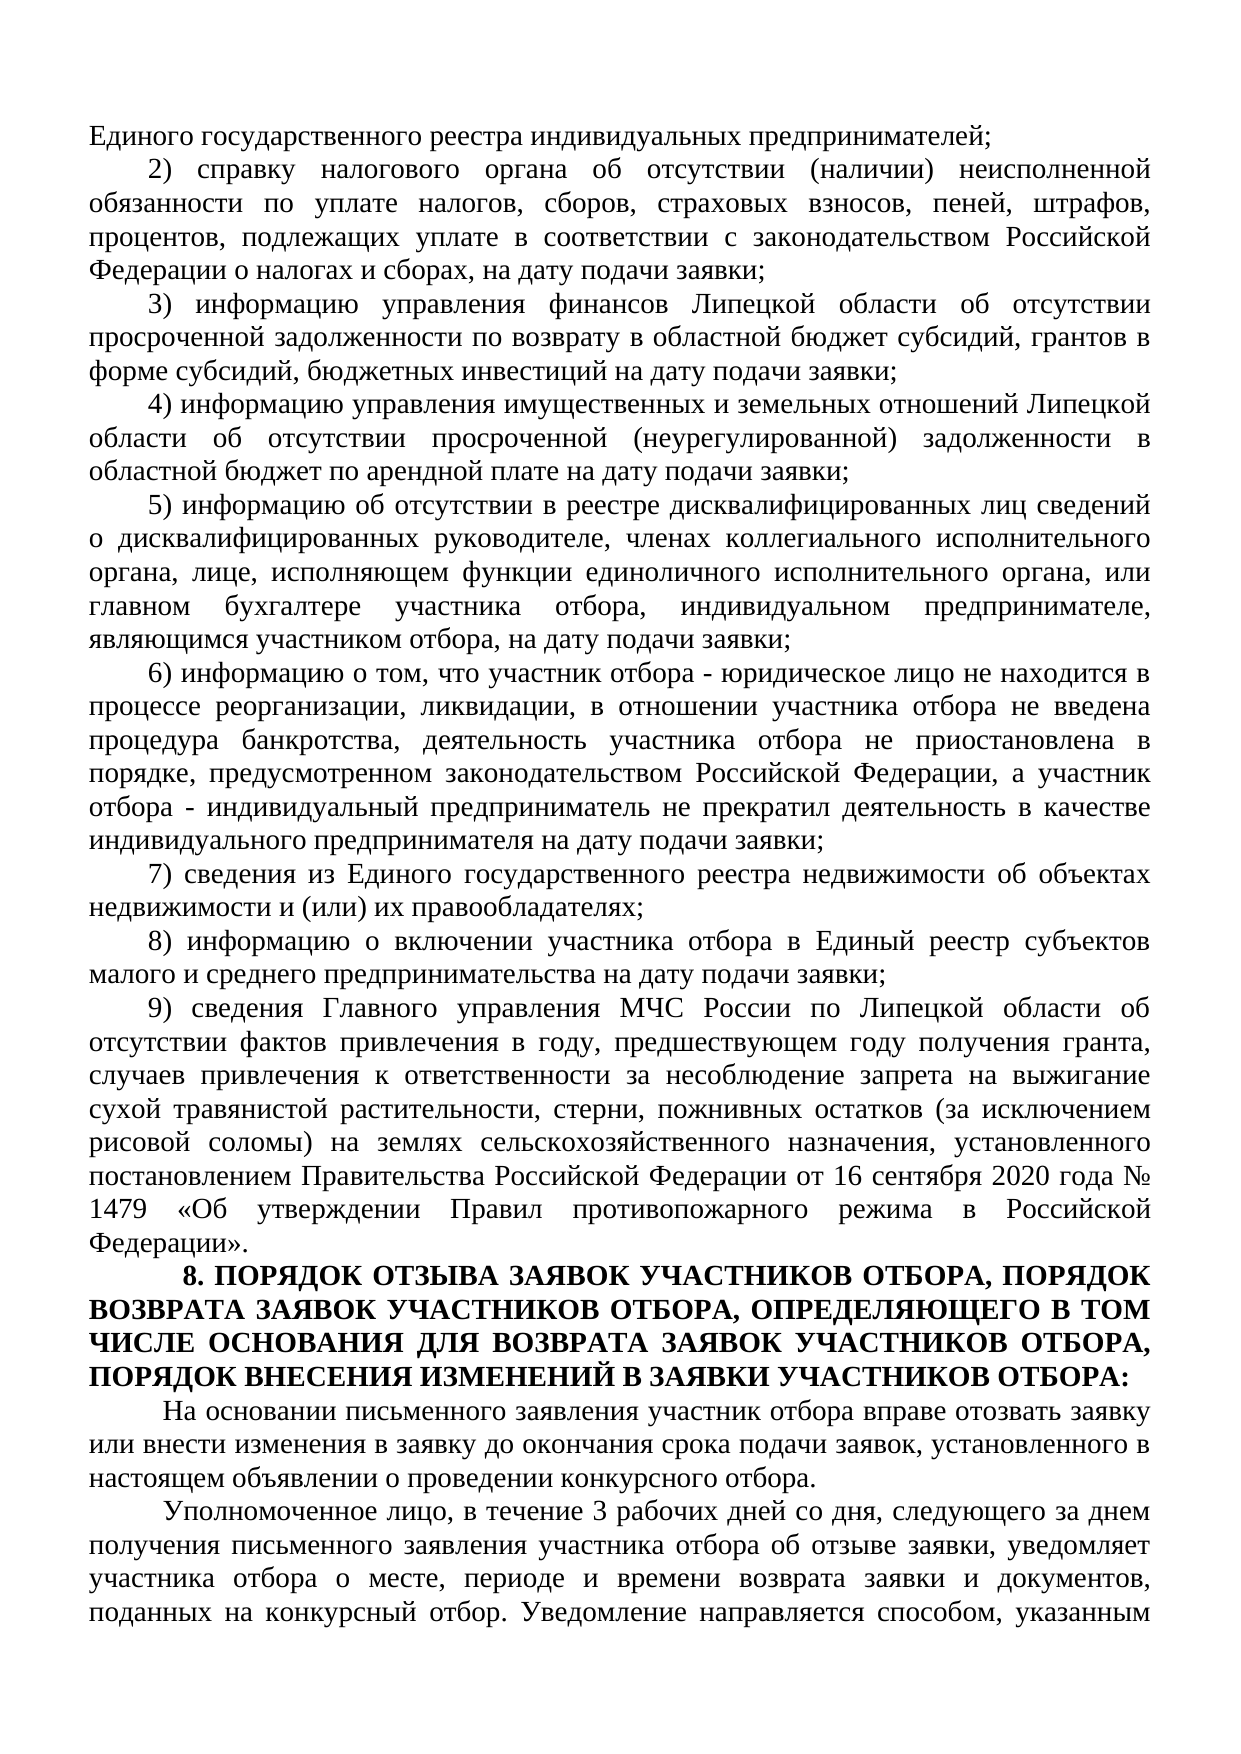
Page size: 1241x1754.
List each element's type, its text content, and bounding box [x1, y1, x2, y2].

text 9) сведения Главного управления МЧС России по Липецкой области об отсутствии фактов привлечения в году, предшествующем году получения гранта, случаев привлечения к ответственности за несоблюдение запрета на выжигание сухой травянистой растительности, стерни, пожнивных остатков (за исключением рисовой соломы) на землях сельскохозяйственного назначения, установленного постановлением Правительства Российской Федерации от 16 сентября 2020 года № 1479 «Об утверждении Правил противопожарного режима в Российской Федерации». [89, 990, 1152, 1258]
text 3) информацию управления финансов Липецкой области об отсутствии просроченной задолженности по возврату в областной бюджет субсидий, грантов в форме субсидий, бюджетных инвестиций на дату подачи заявки; [89, 286, 1152, 386]
text 7) сведения из Единого государственного реестра недвижимости об объектах недвижимости и (или) их правообладателях; [89, 856, 1152, 923]
text 5) информацию об отсутствии в реестре дисквалифицированных лиц сведений о дисквалифицированных руководителе, членах коллегиального исполнительного органа, лице, исполняющем функции единоличного исполнительного органа, или главном бухгалтере участника отбора, индивидуальном предпринимателе, являющимся участником отбора, на дату подачи заявки; [89, 487, 1152, 655]
text 8. порядок отзыва заявок участников отбора, порядок возврата заявок участников отбора, определяющего в том числе основания для возврата заявок участников отбора, порядок внесения изменений в заявки участников отбора: [89, 1258, 1152, 1393]
text 6) информацию о том, что участник отбора - юридическое лицо не находится в процессе реорганизации, ликвидации, в отношении участника отбора не введена процедура банкротства, деятельность участника отбора не приостановлена в порядке, предусмотренном законодательством Российской Федерации, а участник отбора - индивидуальный предприниматель не прекратил деятельность в качестве индивидуального предпринимателя на дату подачи заявки; [89, 655, 1152, 856]
text 8) информацию о включении участника отбора в Единый реестр субъектов малого и среднего предпринимательства на дату подачи заявки; [89, 923, 1152, 990]
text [89, 1493, 1152, 1627]
text 4) информацию управления имущественных и земельных отношений Липецкой области об отсутствии просроченной (неурегулированной) задолженности в областной бюджет по арендной плате на дату подачи заявки; [89, 386, 1152, 487]
text 2) справку налогового органа об отсутствии (наличии) неисполненной обязанности по уплате налогов, сборов, страховых взносов, пеней, штрафов, процентов, подлежащих уплате в соответствии с законодательством Российской Федерации о налогах и сборах, на дату подачи заявки; [89, 152, 1152, 286]
text На основании письменного заявления участник отбора вправе отозвать заявку или внести изменения в заявку до окончания срока подачи заявок, установленного в настоящем объявлении о проведении конкурсного отбора. [89, 1393, 1152, 1493]
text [89, 118, 1152, 152]
